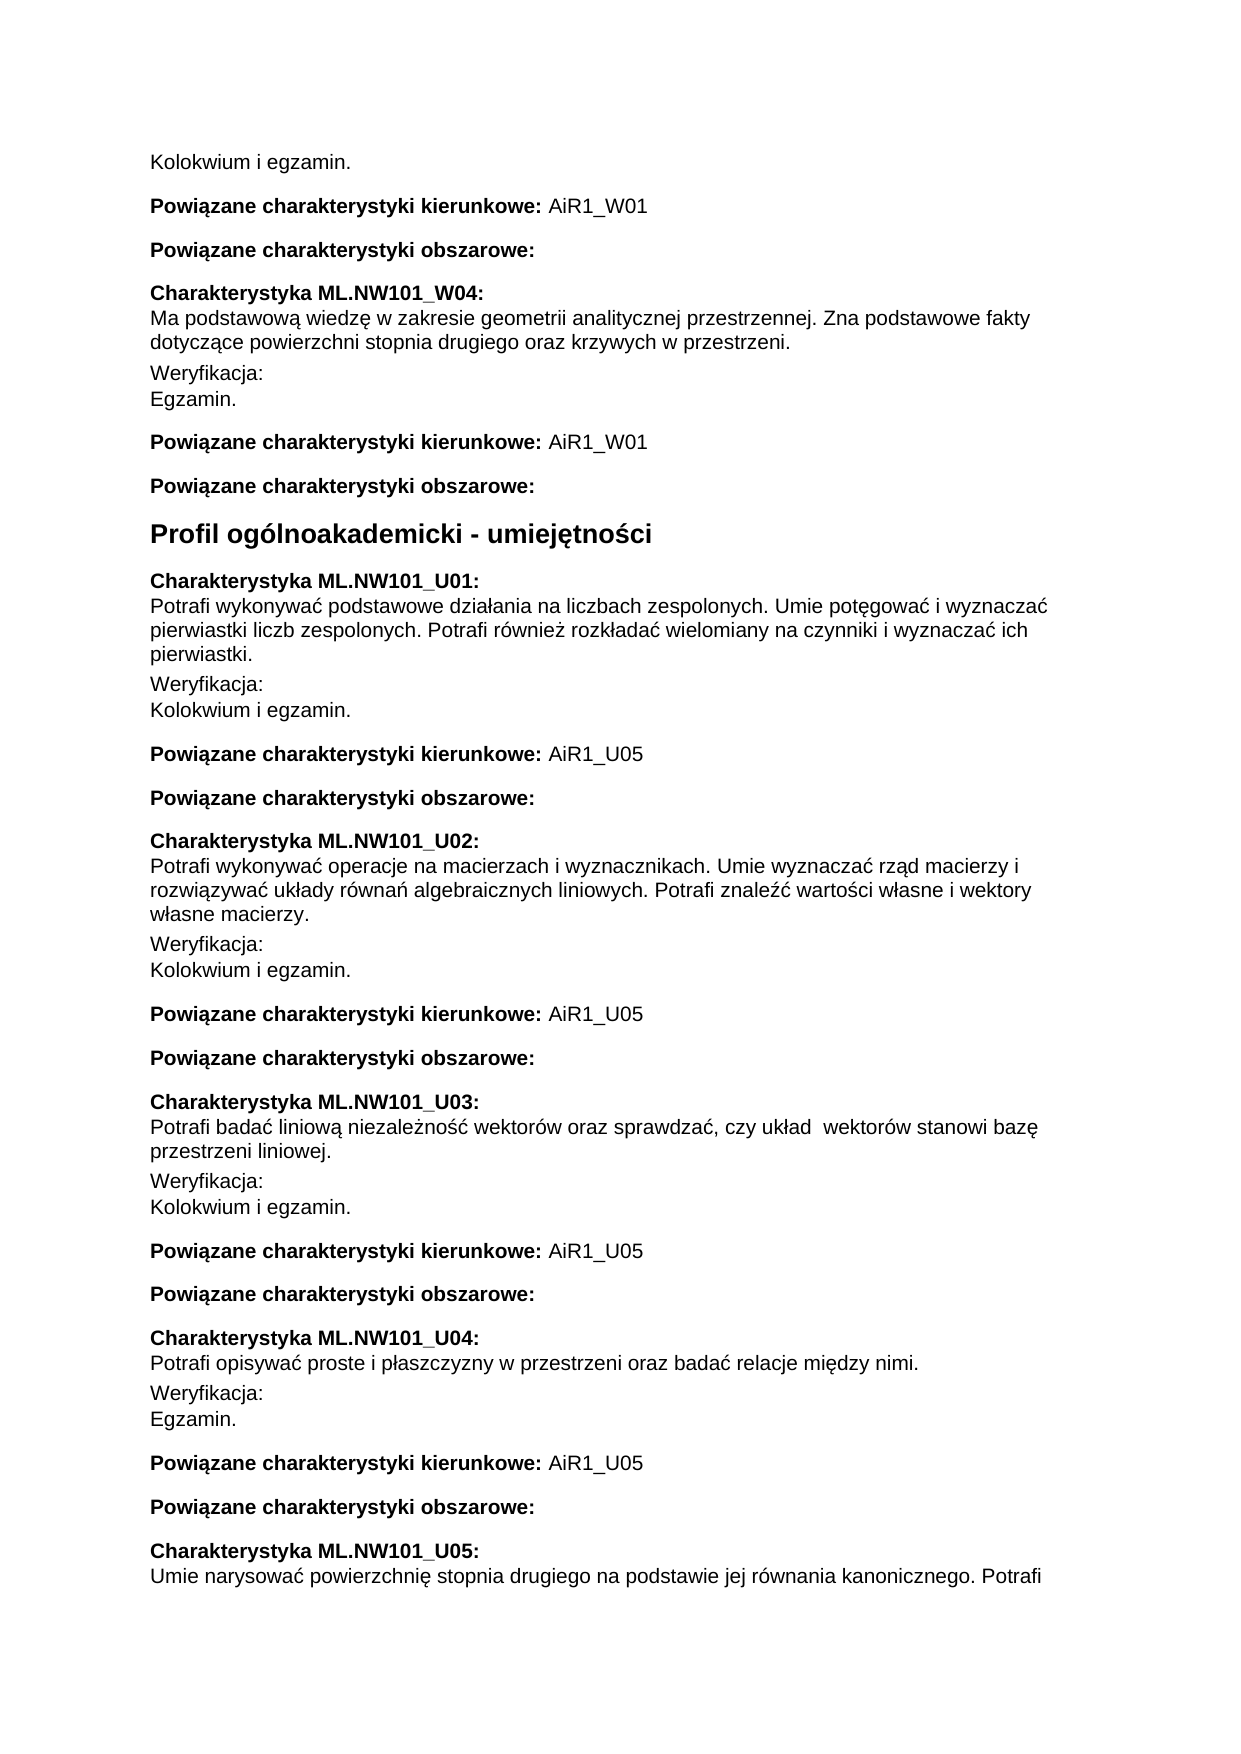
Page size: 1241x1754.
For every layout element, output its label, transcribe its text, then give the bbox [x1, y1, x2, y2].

text Potrafi badać liniową niezależność wektorów oraz sprawdzać, czy układ wektorów stanowi bazę przestrzeni liniowej. [150, 1114, 1090, 1162]
text Powiązane charakterystyki obszarowe: [150, 237, 1090, 261]
text Kolokwium i egzamin. [150, 958, 1090, 982]
text Kolokwium i egzamin. [150, 698, 1090, 722]
text Kolokwium i egzamin. [150, 1195, 1090, 1219]
text Charakterystyka ML.NW101_W04: [150, 281, 1090, 305]
text Powiązane charakterystyki kierunkowe: AiR1_U05 [150, 1002, 1090, 1026]
text Powiązane charakterystyki obszarowe: [150, 474, 1090, 498]
text Charakterystyka ML.NW101_U01: [150, 569, 1090, 593]
text Egzamin. [150, 386, 1090, 410]
text Powiązane charakterystyki obszarowe: [150, 1495, 1090, 1519]
text Weryfikacja: [150, 932, 1090, 956]
text Charakterystyka ML.NW101_U04: [150, 1326, 1090, 1350]
text Ma podstawową wiedzę w zakresie geometrii analitycznej przestrzennej. Zna podstawowe fakty dotyczące powierzchni stopnia drugiego oraz krzywych w przestrzeni. [150, 306, 1090, 354]
text Potrafi wykonywać operacje na macierzach i wyznacznikach. Umie wyznaczać rząd macierzy i rozwiązywać układy równań algebraicznych liniowych. Potrafi znaleźć wartości własne i wektory własne macierzy. [150, 854, 1090, 926]
subtitle Profil ogólnoakademicki - umiejętności [150, 518, 1090, 549]
text Weryfikacja: [150, 672, 1090, 696]
text Powiązane charakterystyki obszarowe: [150, 785, 1090, 809]
text Weryfikacja: [150, 1381, 1090, 1405]
text Powiązane charakterystyki kierunkowe: AiR1_U05 [150, 742, 1090, 766]
text Powiązane charakterystyki kierunkowe: AiR1_W01 [150, 194, 1090, 218]
text Powiązane charakterystyki kierunkowe: AiR1_U05 [150, 1451, 1090, 1475]
text Powiązane charakterystyki kierunkowe: AiR1_W01 [150, 430, 1090, 454]
text Powiązane charakterystyki kierunkowe: AiR1_U05 [150, 1238, 1090, 1262]
text Powiązane charakterystyki obszarowe: [150, 1282, 1090, 1306]
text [150, 1563, 1090, 1587]
text Potrafi wykonywać podstawowe działania na liczbach zespolonych. Umie potęgować i wyznaczać pierwiastki liczb zespolonych. Potrafi również rozkładać wielomiany na czynniki i wyznaczać ich pierwiastki. [150, 594, 1090, 666]
text Charakterystyka ML.NW101_U02: [150, 829, 1090, 853]
text Kolokwium i egzamin. [150, 150, 1090, 174]
text Weryfikacja: [150, 1169, 1090, 1193]
text Charakterystyka ML.NW101_U05: [150, 1538, 1090, 1562]
text Powiązane charakterystyki obszarowe: [150, 1046, 1090, 1070]
text Weryfikacja: [150, 360, 1090, 384]
text Egzamin. [150, 1407, 1090, 1431]
text Charakterystyka ML.NW101_U03: [150, 1089, 1090, 1113]
text Potrafi opisywać proste i płaszczyzny w przestrzeni oraz badać relacje między nimi. [150, 1351, 1090, 1375]
